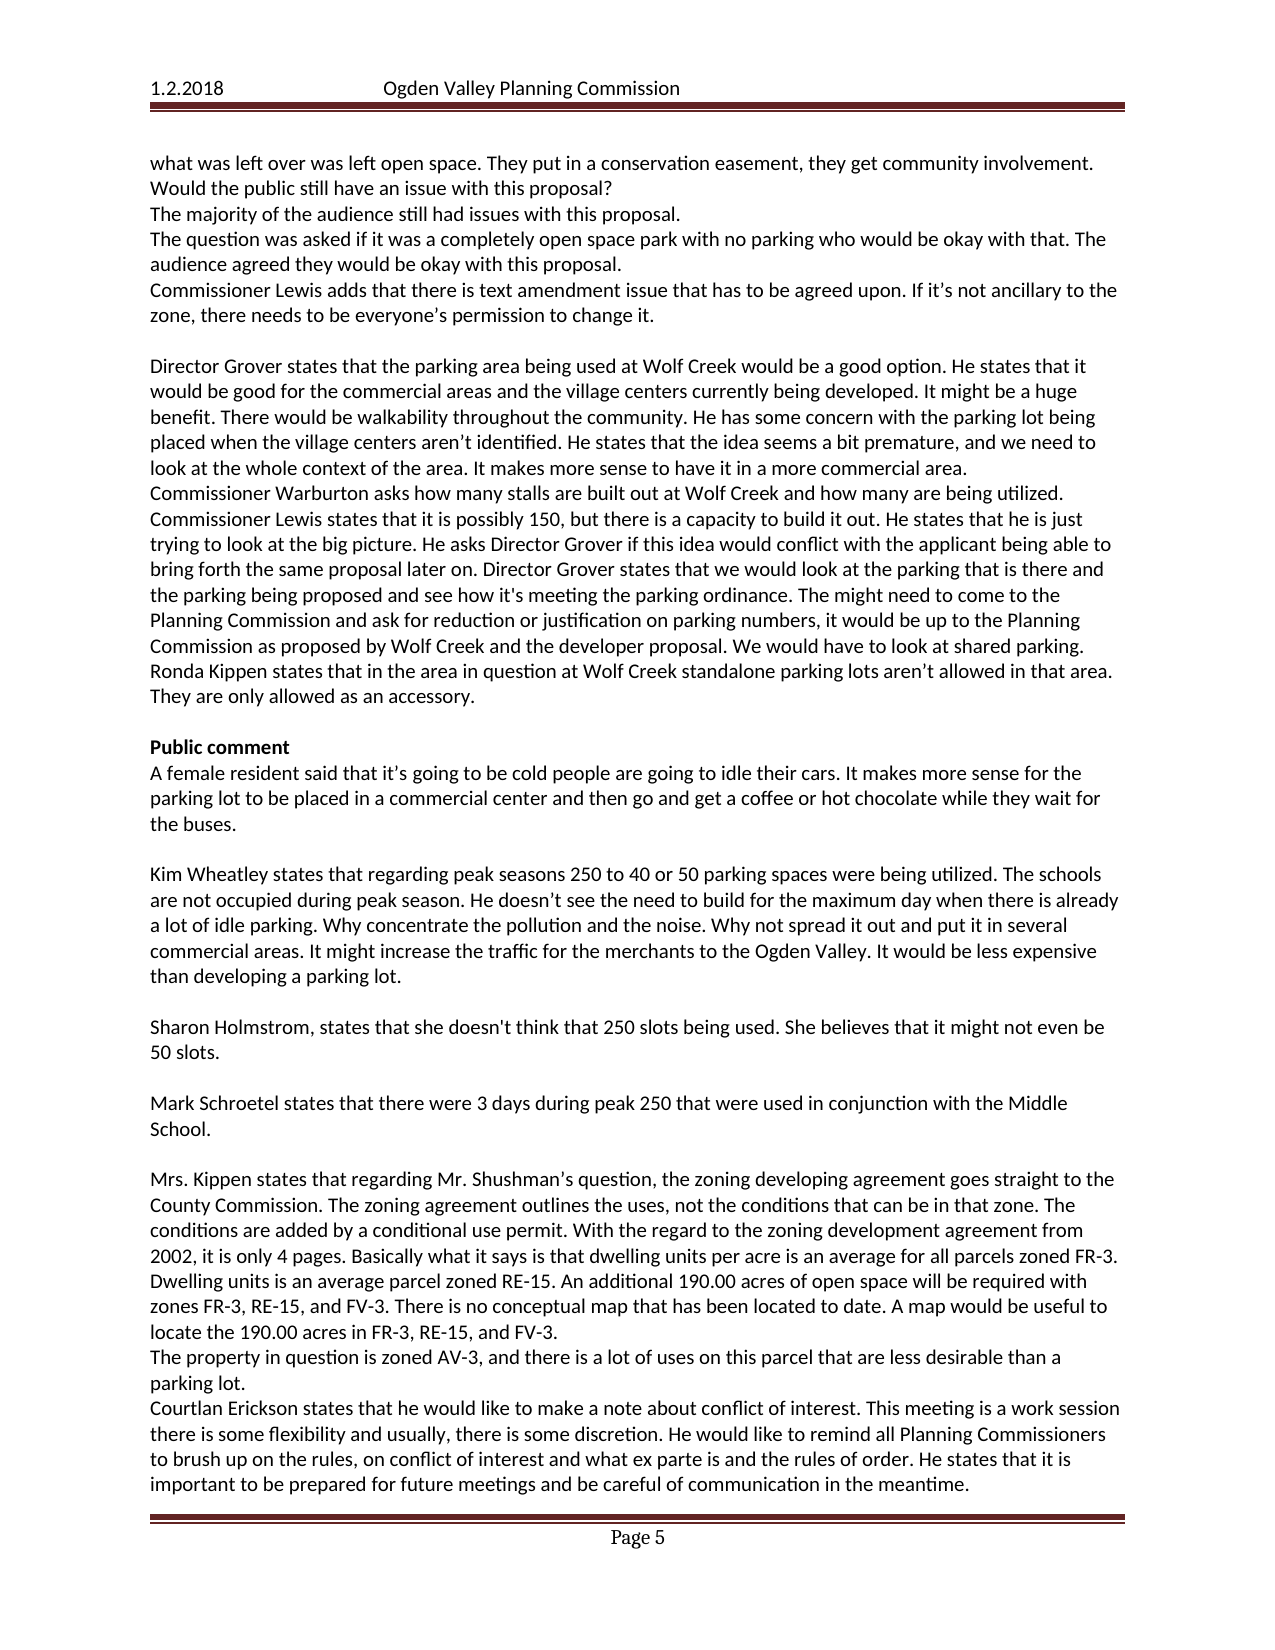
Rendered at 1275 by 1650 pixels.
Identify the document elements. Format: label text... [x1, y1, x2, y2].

text The question was asked if it was a completely open space park with no parking who would be okay with that. The audience agreed they would be okay with this proposal. [150, 226, 1125, 277]
text Mrs. Kippen states that regarding Mr. Shushman’s question, the zoning developing agreement goes straight to the County Commission. The zoning agreement outlines the uses, not the conditions that can be in that zone. The conditions are added by a conditional use permit. With the regard to the zoning development agreement from 2002, it is only 4 pages. Basically what it says is that dwelling units per acre is an average for all parcels zoned FR-3. Dwelling units is an average parcel zoned RE-15. An additional 190.00 acres of open space will be required with zones FR-3, RE-15, and FV-3. There is no conceptual map that has been located to date. A map would be useful to locate the 190.00 acres in FR-3, RE-15, and FV-3. The property in question is zoned AV-3, and there is a lot of uses on this parcel that are less desirable than a parking lot. [150, 1167, 1125, 1395]
text Public comment [150, 734, 1125, 760]
text Commissioner Lewis adds that there is text amendment issue that has to be agreed upon. If it’s not ancillary to the zone, there needs to be everyone’s permission to change it. [150, 277, 1125, 328]
text A female resident said that it’s going to be cold people are going to idle their cars. It makes more sense for the parking lot to be placed in a commercial center and then go and get a coffee or hot chocolate while they wait for the buses. [150, 760, 1125, 836]
text School. [150, 1116, 1125, 1141]
text The majority of the audience still had issues with this proposal. [150, 201, 1125, 226]
text Commissioner Lewis states that it is possibly 150, but there is a capacity to build it out. He states that he is just trying to look at the big picture. He asks Director Grover if this idea would conflict with the applicant being able to bring forth the same proposal later on. Director Grover states that we would look at the parking that is there and the parking being proposed and see how it's meeting the parking ordinance. The might need to come to the Planning Commission and ask for reduction or justification on parking numbers, it would be up to the Planning Commission as proposed by Wolf Creek and the developer proposal. We would have to look at shared parking. [150, 506, 1125, 658]
text Director Grover states that the parking area being used at Wolf Creek would be a good option. He states that it would be good for the commercial areas and the village centers currently being developed. It might be a huge benefit. There would be walkability throughout the community. He has some concern with the parking lot being placed when the village centers aren’t identified. He states that the idea seems a bit premature, and we need to look at the whole context of the area. It makes more sense to have it in a more commercial area. [150, 353, 1125, 480]
text Sharon Holmstrom, states that she doesn't think that 250 slots being used. She believes that it might not even be 50 slots. [150, 1014, 1125, 1065]
text Kim Wheatley states that regarding peak seasons 250 to 40 or 50 parking spaces were being utilized. The schools are not occupied during peak season. He doesn’t see the need to build for the maximum day when there is already a lot of idle parking. Why concentrate the pollution and the noise. Why not spread it out and put it in several commercial areas. It might increase the traffic for the merchants to the Ogden Valley. It would be less expensive than developing a parking lot. [150, 862, 1125, 989]
text Ronda Kippen states that in the area in question at Wolf Creek standalone parking lots aren’t allowed in that area. They are only allowed as an accessory. [150, 658, 1125, 709]
text Courtlan Erickson states that he would like to make a note about conflict of interest. This meeting is a work session there is some flexibility and usually, there is some discretion. He would like to remind all Planning Commissioners to brush up on the rules, on conflict of interest and what ex parte is and the rules of order. He states that it is important to be prepared for future meetings and be careful of communication in the meantime. [150, 1395, 1125, 1497]
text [150, 150, 1125, 201]
text Commissioner Warburton asks how many stalls are built out at Wolf Creek and how many are being utilized. [150, 480, 1125, 506]
text Mark Schroetel states that there were 3 days during peak 250 that were used in conjunction with the Middle [150, 1090, 1125, 1116]
